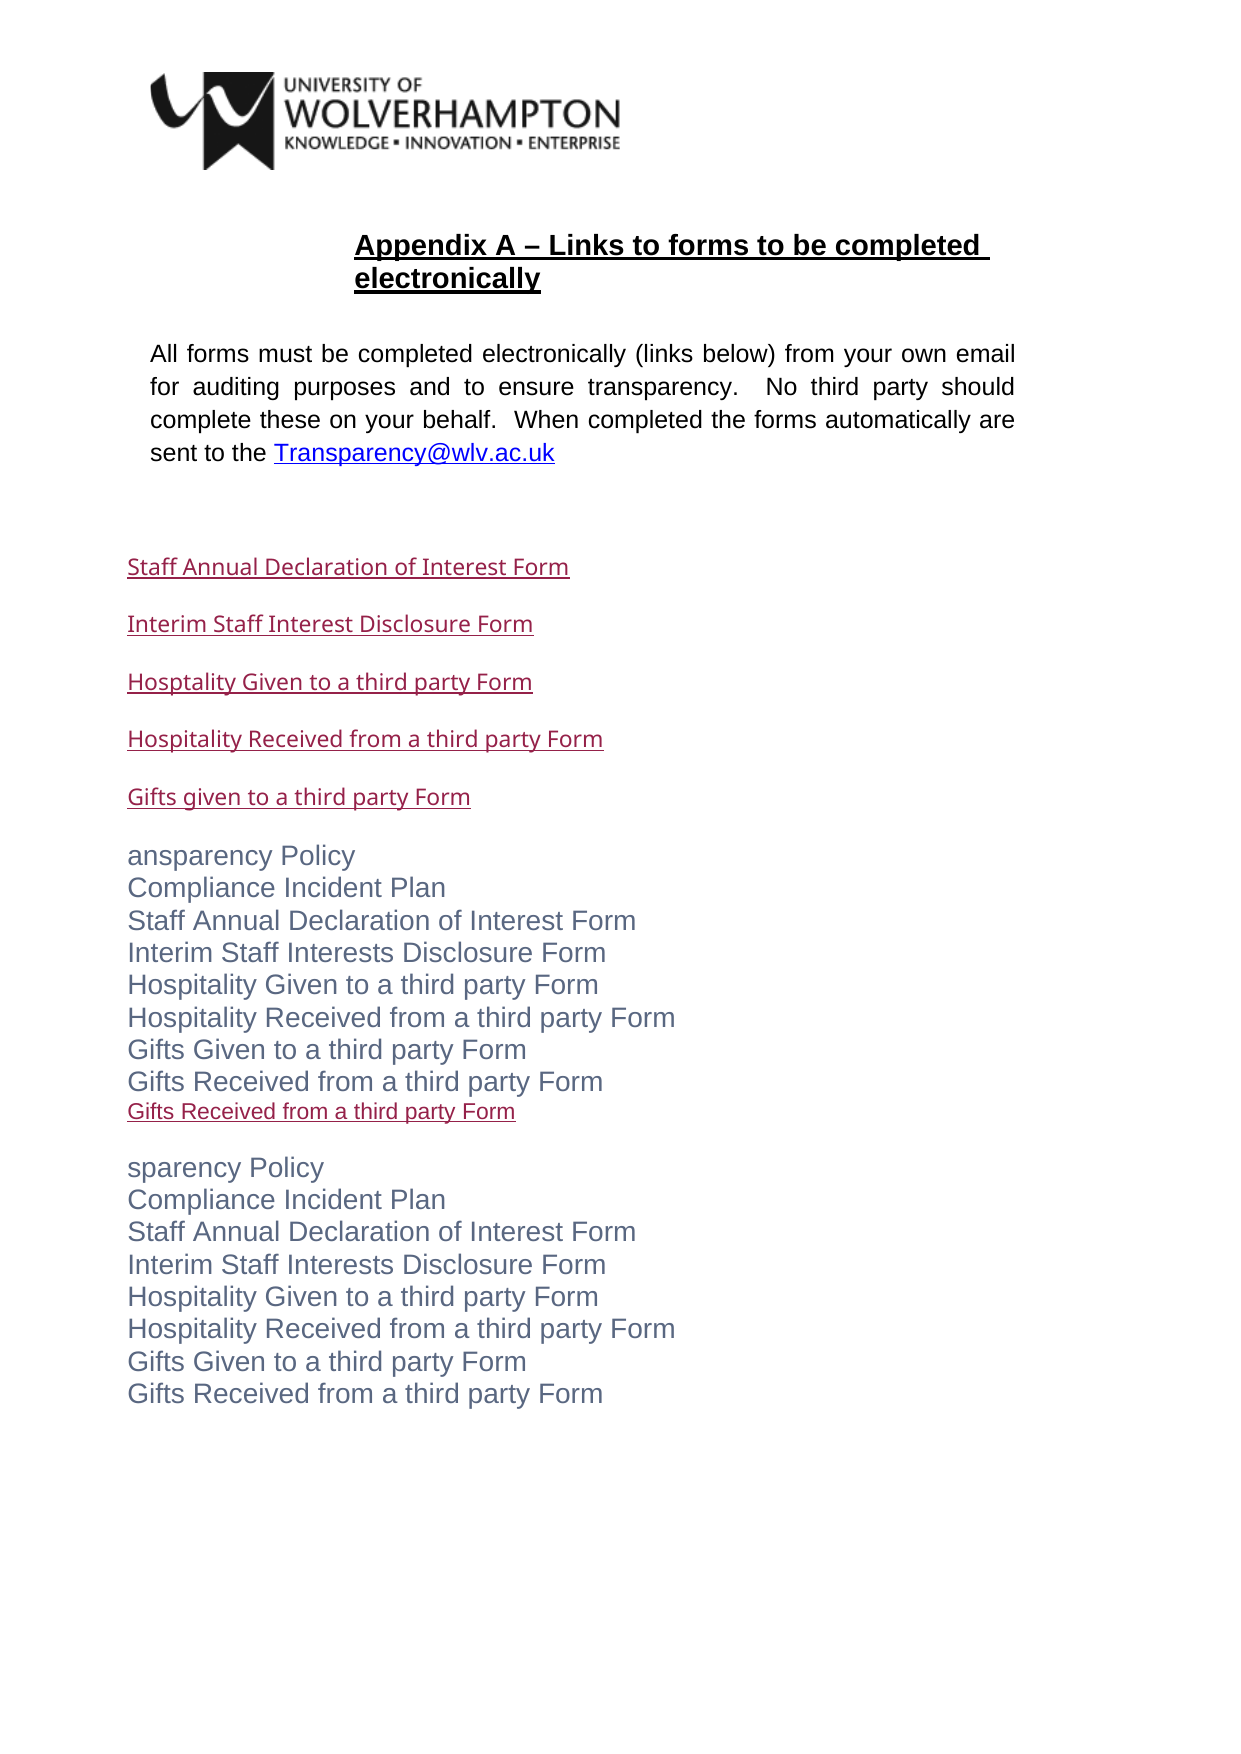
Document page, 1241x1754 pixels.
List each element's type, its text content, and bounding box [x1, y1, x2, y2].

text Staff Annual Declaration of Interest Form [127, 903, 1113, 936]
text sparency Policy [127, 1151, 1113, 1183]
text Compliance Incident Plan [127, 1183, 1113, 1215]
text Staff Annual Declaration of Interest Form [127, 1215, 1113, 1248]
text Interim Staff Interests Disclosure Form [127, 936, 1113, 968]
text Appendix A – Links to forms to be completed electronically [354, 228, 1113, 295]
text Gifts Given to a third party Form [127, 1345, 1113, 1377]
text Interim Staff Interests Disclosure Form [127, 1248, 1113, 1280]
text Hospitality Received from a third party Form [127, 723, 1113, 755]
text Gifts Given to a third party Form [127, 1033, 1113, 1065]
text Gifts Received from a third party Form [127, 1098, 1113, 1124]
text Compliance Incident Plan [127, 871, 1113, 903]
text Staff Annual Declaration of Interest Form [127, 551, 1113, 582]
text Gifts Received from a third party Form [127, 1377, 1113, 1410]
text Interim Staff Interest Disclosure Form [127, 608, 1113, 639]
text Hosptality Given to a third party Form [127, 666, 1113, 697]
text Hospitality Given to a third party Form [127, 968, 1113, 1001]
text Gifts Received from a third party Form [127, 1065, 1113, 1098]
text ansparency Policy [127, 839, 1113, 871]
text Hospitality Given to a third party Form [127, 1280, 1113, 1312]
text Hospitality Received from a third party Form [127, 1312, 1113, 1345]
text Hospitality Received from a third party Form [127, 1001, 1113, 1033]
text All forms must be completed electronically (links below) from your own email for auditing purposes and to ensure transparency. No third party should complete these on your behalf. When completed the forms automatically are sent to the Transparency@wlv.ac.uk [150, 339, 1017, 466]
picture [150, 72, 620, 170]
text Gifts given to a third party Form [127, 781, 1113, 812]
